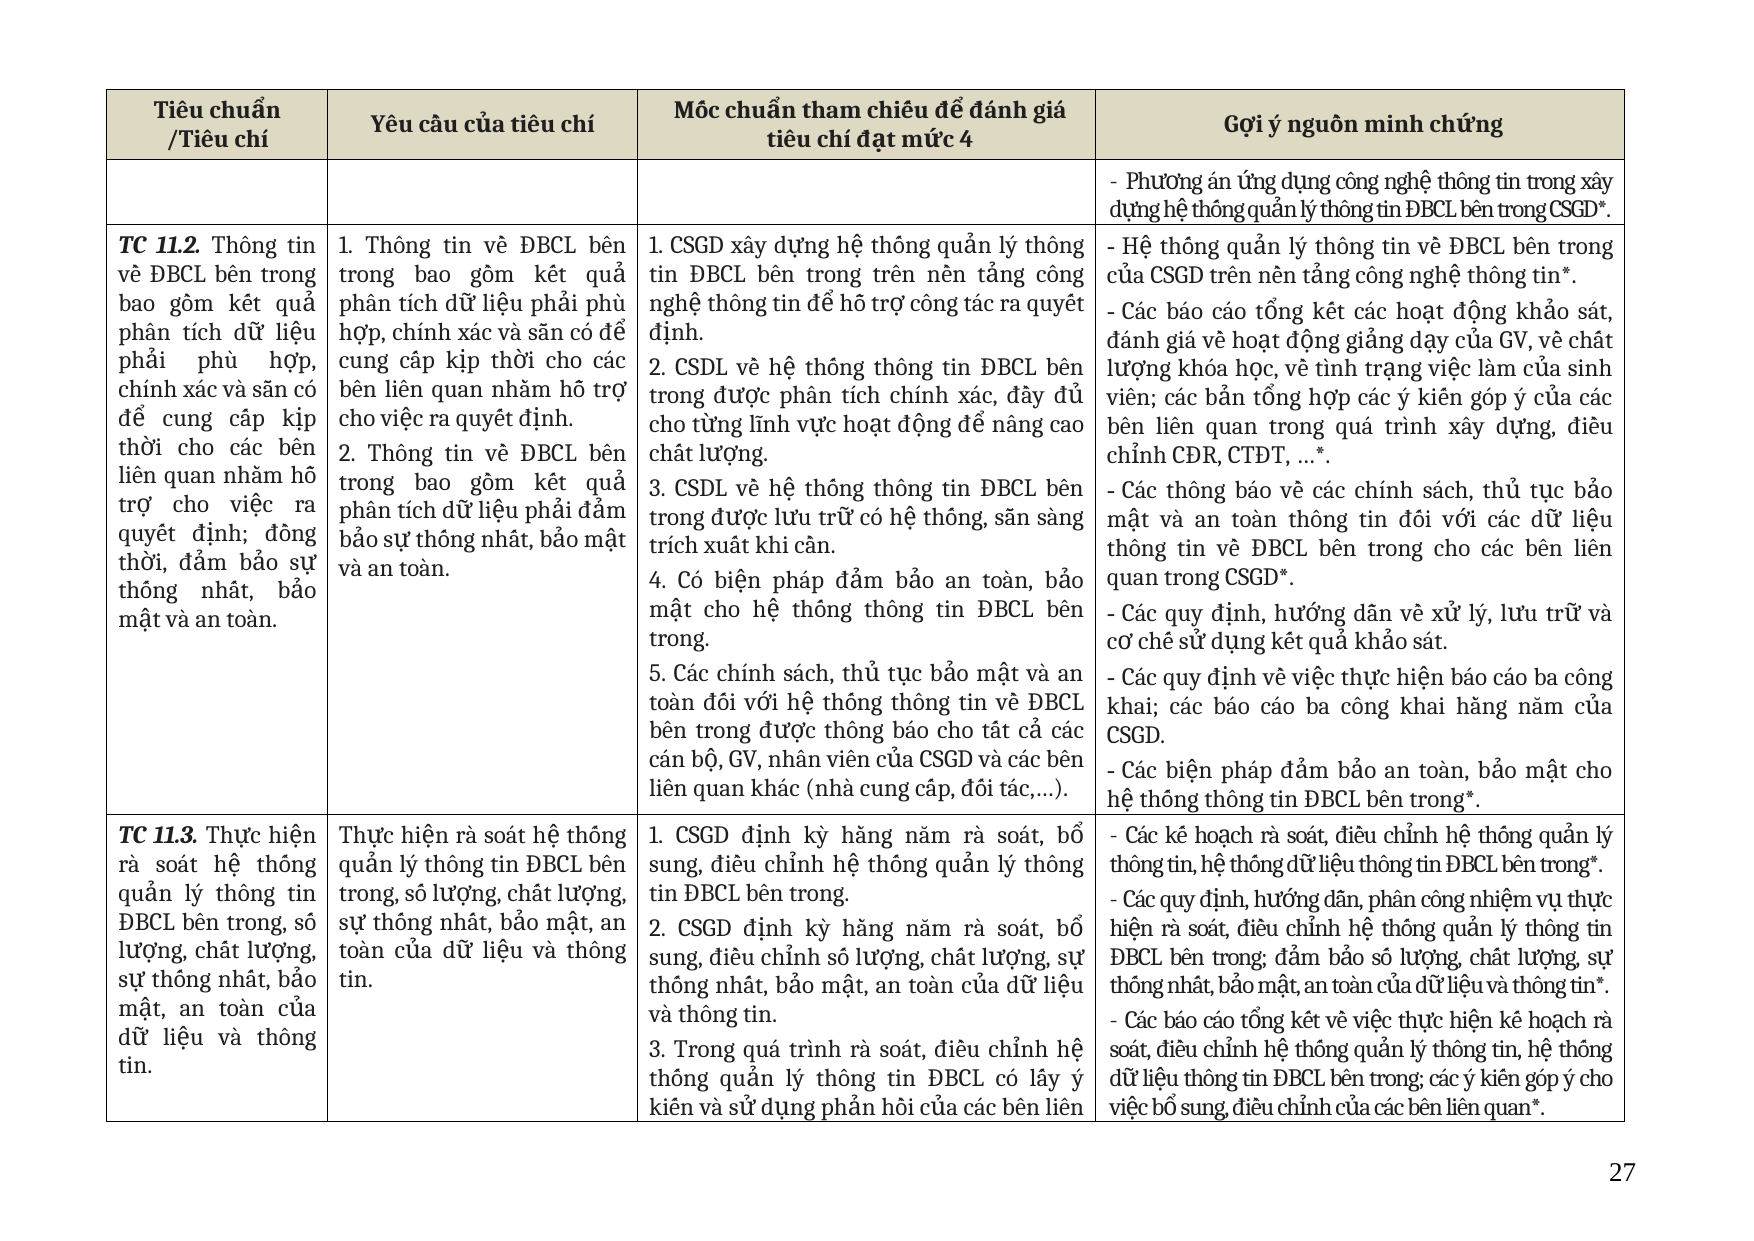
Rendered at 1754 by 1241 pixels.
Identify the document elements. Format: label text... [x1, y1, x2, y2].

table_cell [1096, 815, 1624, 1121]
table_cell TC 11.2. Thông tin về ĐBCL bên trong bao gồm kết quả phân tích dữ liệu phải phù hợp, chính xác và sẵn có để cung cấp kịp thời cho các bên liên quan nhằm hỗ trợ cho việc ra quyết định; đồng thời, đảm bảo sự thống nhất, bảo mật và an toàn. [107, 225, 327, 814]
table_header Mốc chuẩn tham chiếu để đánh giá tiêu chí đạt mức 4 [638, 90, 1095, 159]
table_cell 1. CSGD xây dựng hệ thống quản lý thông tin ĐBCL bên trong trên nền tảng công nghệ thông tin để hỗ trợ công tác ra quyết định. 2. CSDL về hệ thống thông tin ĐBCL bên trong được phân tích chính xác, đầy đủ cho từng lĩnh vực hoạt động để nâng cao chất lượng. 3. CSDL về hệ thống thông tin ĐBCL bên trong được lưu trữ có hệ thống, sẵn sàng trích xuất khi cần. 4. Có biện pháp đảm bảo an toàn, bảo mật cho hệ thống thông tin ĐBCL bên trong. 5. Các chính sách, thủ tục bảo mật và an toàn đối với hệ thống thông tin về ĐBCL bên trong được thông báo cho tất cả các cán bộ, GV, nhân viên của CSGD và các bên liên quan khác (nhà cung cấp, đối tác,…). [638, 225, 1095, 814]
table_header Tiêu chuẩn /Tiêu chí [107, 90, 327, 159]
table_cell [638, 815, 1095, 1121]
table_cell 1. Thông tin về ĐBCL bên trong bao gồm kết quả phân tích dữ liệu phải phù hợp, chính xác và sẵn có để cung cấp kịp thời cho các bên liên quan nhằm hỗ trợ cho việc ra quyết định. 2. Thông tin về ĐBCL bên trong bao gồm kết quả phân tích dữ liệu phải đảm bảo sự thống nhất, bảo mật và an toàn. [328, 225, 637, 814]
table_cell Hệ thống quản lý thông tin về ĐBCL bên trong của CSGD trên nền tảng công nghệ thông tin*. Các báo cáo tổng kết các hoạt động khảo sát, đánh giá về hoạt động giảng dạy của GV, về chất lượng khóa học, về tình trạng việc làm của sinh viên; các bản tổng hợp các ý kiến góp ý của các bên liên quan trong quá trình xây dựng, điều chỉnh CĐR, CTĐT, …*. Các thông báo về các chính sách, thủ tục bảo mật và an toàn thông tin đối với các dữ liệu thông tin về ĐBCL bên trong cho các bên liên quan trong CSGD*. Các quy định, hướng dẫn về xử lý, lưu trữ và cơ chế sử dụng kết quả khảo sát. Các quy định về việc thực hiện báo cáo ba công khai; các báo cáo ba công khai hằng năm của CSGD. Các biện pháp đảm bảo an toàn, bảo mật cho hệ thống thông tin ĐBCL bên trong*. [1096, 225, 1624, 814]
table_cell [1096, 160, 1624, 224]
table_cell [107, 160, 327, 224]
table_header Yêu cầu của tiêu chí [328, 90, 637, 159]
table_header Gợi ý nguồn minh chứng [1096, 90, 1624, 159]
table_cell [638, 160, 1095, 224]
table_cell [107, 815, 327, 1121]
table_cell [328, 160, 637, 224]
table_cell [328, 815, 637, 1121]
